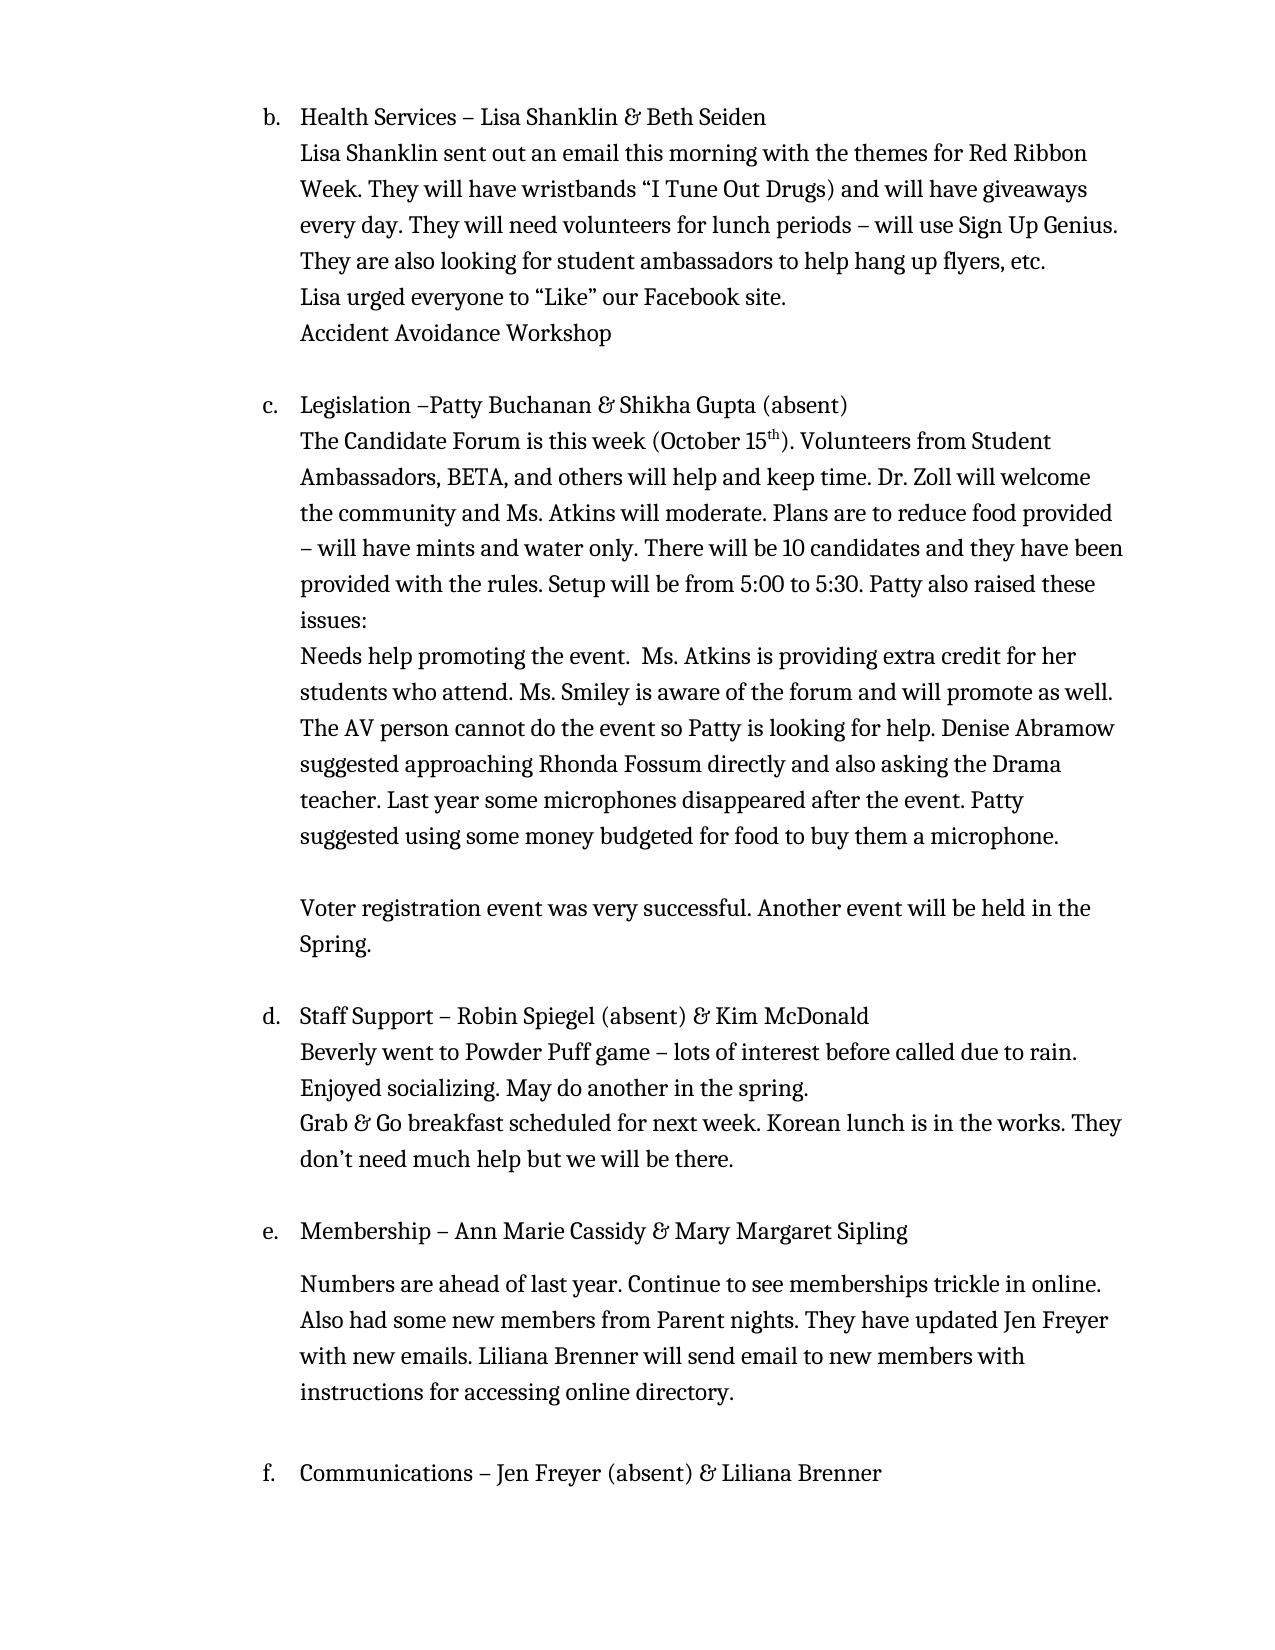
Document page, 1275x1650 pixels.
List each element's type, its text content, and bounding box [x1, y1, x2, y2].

list Health Services – Lisa Shanklin & Beth Seiden [262, 103, 1125, 132]
list The Candidate Forum is this week (October 15th). Volunteers from Student Ambassadors, BETA, and others will help and keep time. Dr. Zoll will welcome the community and Ms. Atkins will moderate. Plans are to reduce food provided – will have mints and water only. There will be 10 candidates and they have been provided with the rules. Setup will be from 5:00 to 5:30. Patty also raised these issues: [300, 427, 1125, 635]
list Needs help promoting the event. Ms. Atkins is providing extra credit for her students who attend. Ms. Smiley is aware of the forum and will promote as well. [300, 642, 1125, 707]
list Legislation –Patty Buchanan & Shikha Gupta (absent) [262, 391, 1125, 419]
list Beverly went to Powder Puff game – lots of interest before called due to rain. Enjoyed socializing. May do another in the spring. [300, 1037, 1125, 1102]
list Lisa Shanklin sent out an email this morning with the themes for Red Ribbon Week. They will have wristbands “I Tune Out Drugs) and will have giveaways every day. They will need volunteers for lunch periods – will use Sign Up Genius. They are also looking for student ambassadors to help hang up flyers, etc. [300, 139, 1125, 276]
list Voter registration event was very successful. Another event will be held in the Spring. [300, 894, 1125, 958]
list The AV person cannot do the event so Patty is looking for help. Denise Abramow suggested approaching Rhonda Fossum directly and also asking the Drama teacher. Last year some microphones disappeared after the event. Patty suggested using some money budgeted for food to buy them a microphone. [300, 714, 1125, 851]
list Staff Support – Robin Spiegel (absent) & Kim McDonald [262, 1002, 1125, 1030]
list Lisa urged everyone to “Like” our Facebook site. [300, 283, 1125, 312]
list Communications – Jen Freyer (absent) & Liliana Brenner [262, 1459, 1125, 1488]
list Accident Avoidance Workshop [300, 319, 1125, 347]
list Membership – Ann Marie Cassidy & Mary Margaret Sipling [262, 1217, 1125, 1246]
text Numbers are ahead of last year. Continue to see memberships trickle in online. Also had some new members from Parent nights. They have updated Jen Freyer with new emails. Liliana Brenner will send email to new members with instructions for accessing online directory. [300, 1270, 1125, 1406]
list Grab & Go breakfast scheduled for next week. Korean lunch is in the works. They don’t need much help but we will be there. [300, 1109, 1125, 1174]
